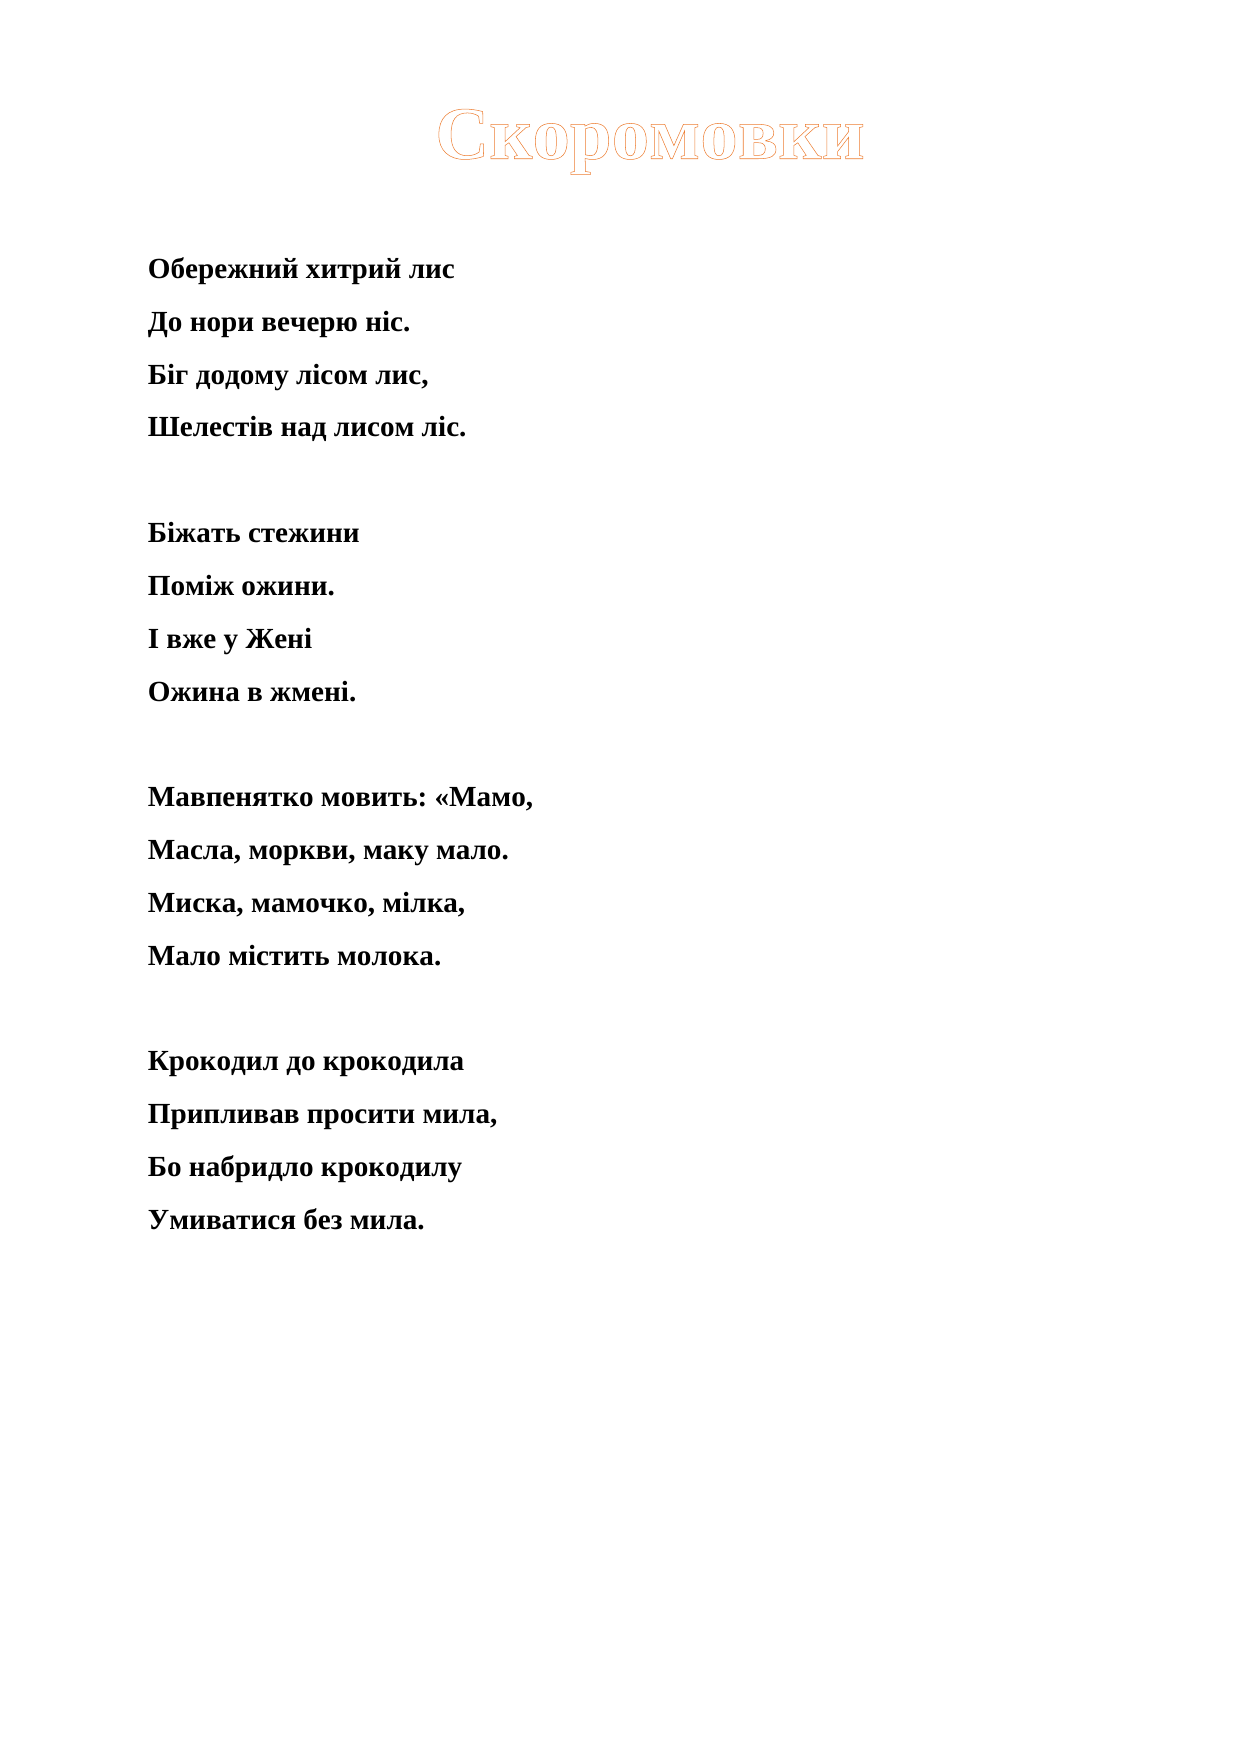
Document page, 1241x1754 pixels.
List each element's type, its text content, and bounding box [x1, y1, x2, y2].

text Умиватися без мила. [148, 1202, 1152, 1235]
text Мавпенятко мовить: «Мамо, [148, 779, 1152, 813]
text Обережний хитрий лис [148, 251, 1152, 285]
text Шелестів над лисом ліс. [148, 409, 1152, 443]
text Припливав просити мила, [148, 1096, 1152, 1130]
text І вже у Жені [148, 621, 1152, 654]
text Біг додому лісом лис, [148, 357, 1152, 390]
text Поміж ожини. [148, 568, 1152, 602]
text Мало містить молока. [148, 938, 1152, 971]
text Бо набридло крокодилу [148, 1149, 1152, 1182]
text Біжать стежини [148, 515, 1152, 549]
text Ожина в жмені. [148, 674, 1152, 707]
text Скоромовки [148, 88, 1152, 175]
text Крокодил до крокодила [148, 1043, 1152, 1077]
text До нори вечерю ніс. [148, 304, 1152, 337]
text Миска, мамочко, мілка, [148, 885, 1152, 918]
text Масла, моркви, маку мало. [148, 832, 1152, 866]
